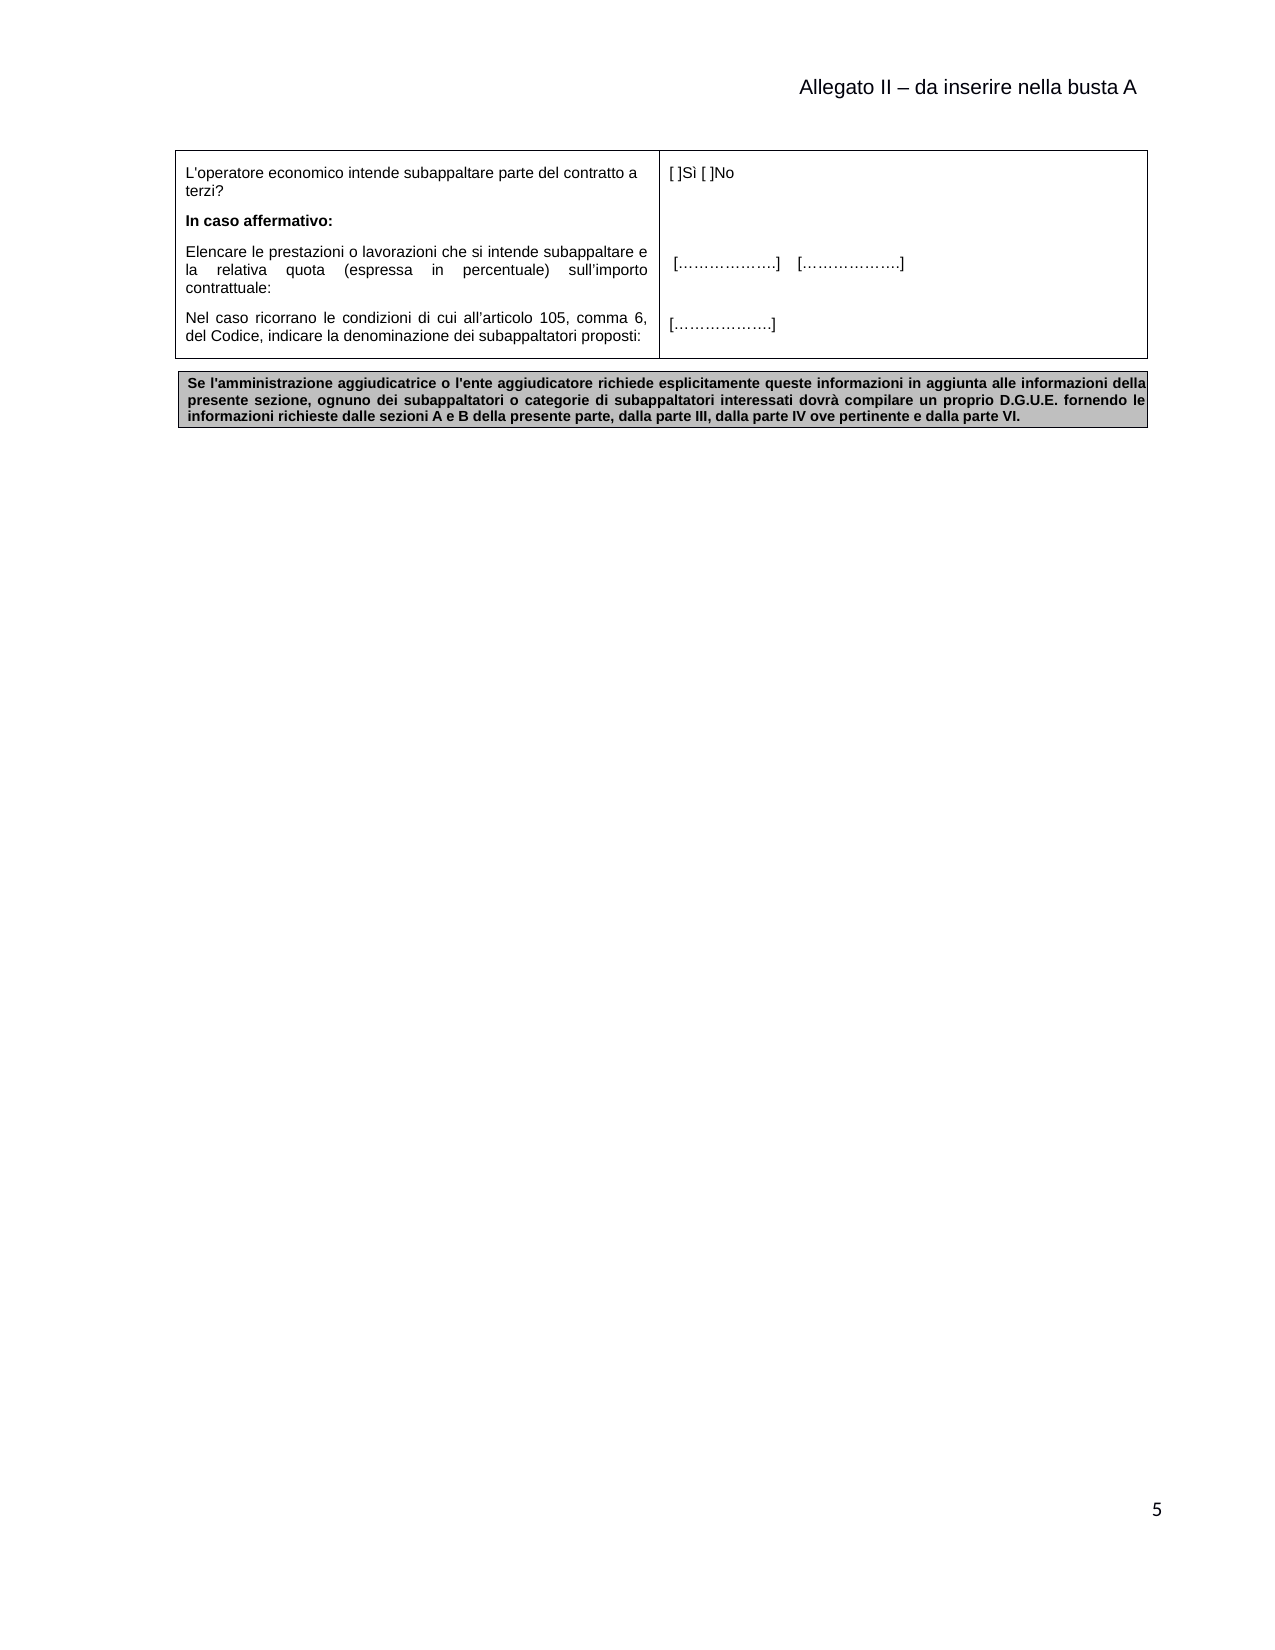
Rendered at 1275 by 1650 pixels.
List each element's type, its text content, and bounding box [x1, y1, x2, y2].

table_cell [ ]Sì [ ]No [……………….] [……………….] [……………….] [660, 151, 1147, 358]
title Se l'amministrazione aggiudicatrice o l'ente aggiudicatore richiede esplicitamente queste informazioni in aggiunta alle informazioni della presente sezione, ognuno dei subappaltatori o categorie di subappaltatori interessati dovrà compilare un proprio D.G.U.E. fornendo le informazioni richieste dalle sezioni A e B della presente parte, dalla parte III, dalla parte IV ove pertinente e dalla parte VI. [179, 372, 1147, 427]
table_cell L'operatore economico intende subappaltare parte del contratto a terzi? In caso affermativo: Elencare le prestazioni o lavorazioni che si intende subappaltare e la relativa quota (espressa in percentuale) sull’importo contrattuale: Nel caso ricorrano le condizioni di cui all’articolo 105, comma 6, del Codice, indicare la denominazione dei subappaltatori proposti: [176, 151, 659, 358]
